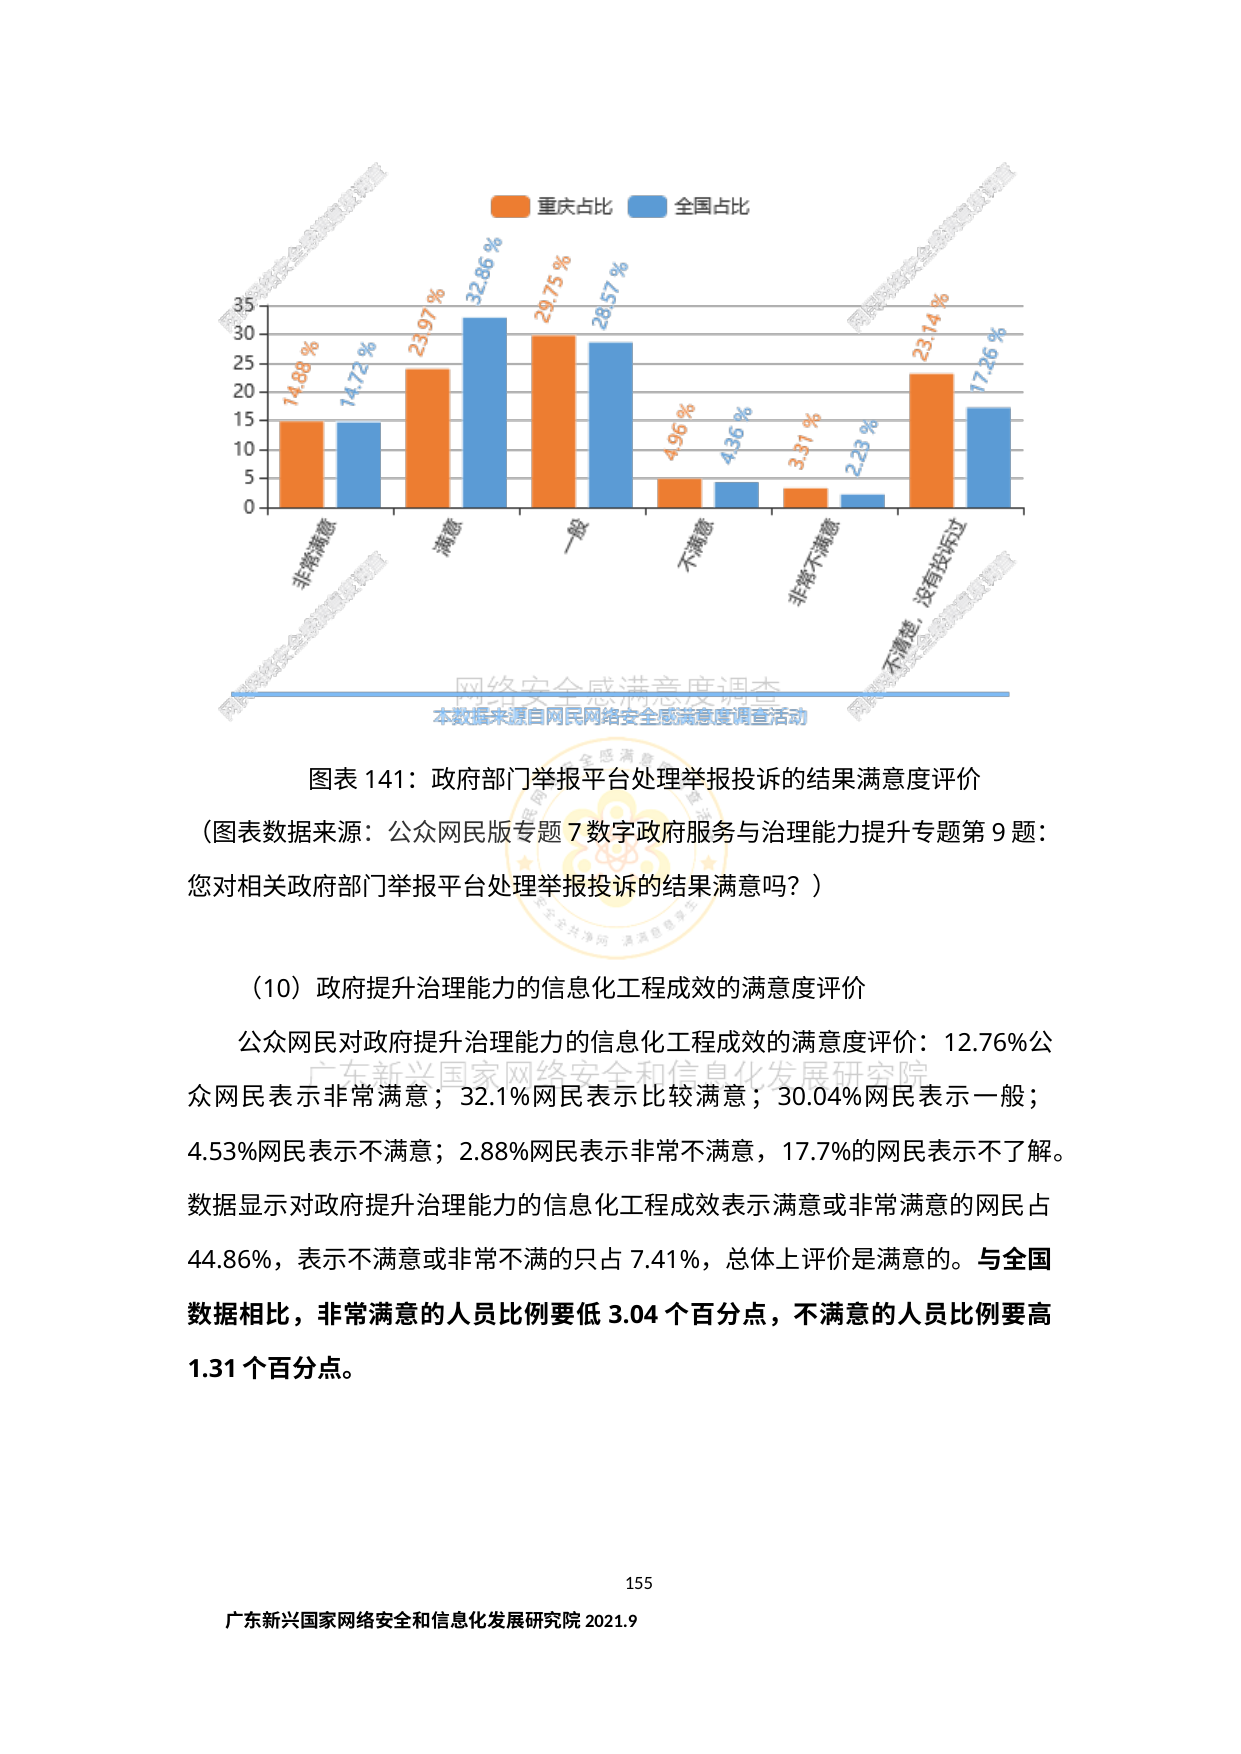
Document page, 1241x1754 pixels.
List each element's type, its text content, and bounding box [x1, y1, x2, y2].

text 图表141：政府部门举报平台处理举报投诉的结果满意度评价 [187, 759, 1053, 795]
text （10）政府提升治理能力的信息化工程成效的满意度评价 [187, 968, 1053, 1004]
text 公众网民对政府提升治理能力的信息化工程成效的满意度评价：12.76%公众网民表示非常满意；32.1%网民表示比较满意；30.04%网民表示一般；4.53%网民表示不满意；2.88%网民表示非常不满意，17.7%的网民表示不了解。数据显示对政府提升治理能力的信息化工程成效表示满意或非常满意的网民占44.86%，表示不满意或非常不满的只占7.41%，总体上评价是满意的。与全国数据相比，非常满意的人员比例要低3.04个百分点，不满意的人员比例要高1.31个百分点。 [187, 1022, 1053, 1385]
picture [202, 150, 1039, 744]
text （图表数据来源：公众网民版专题7数字政府服务与治理能力提升专题第9题：您对相关政府部门举报平台处理举报投诉的结果满意吗？） [187, 812, 1053, 903]
